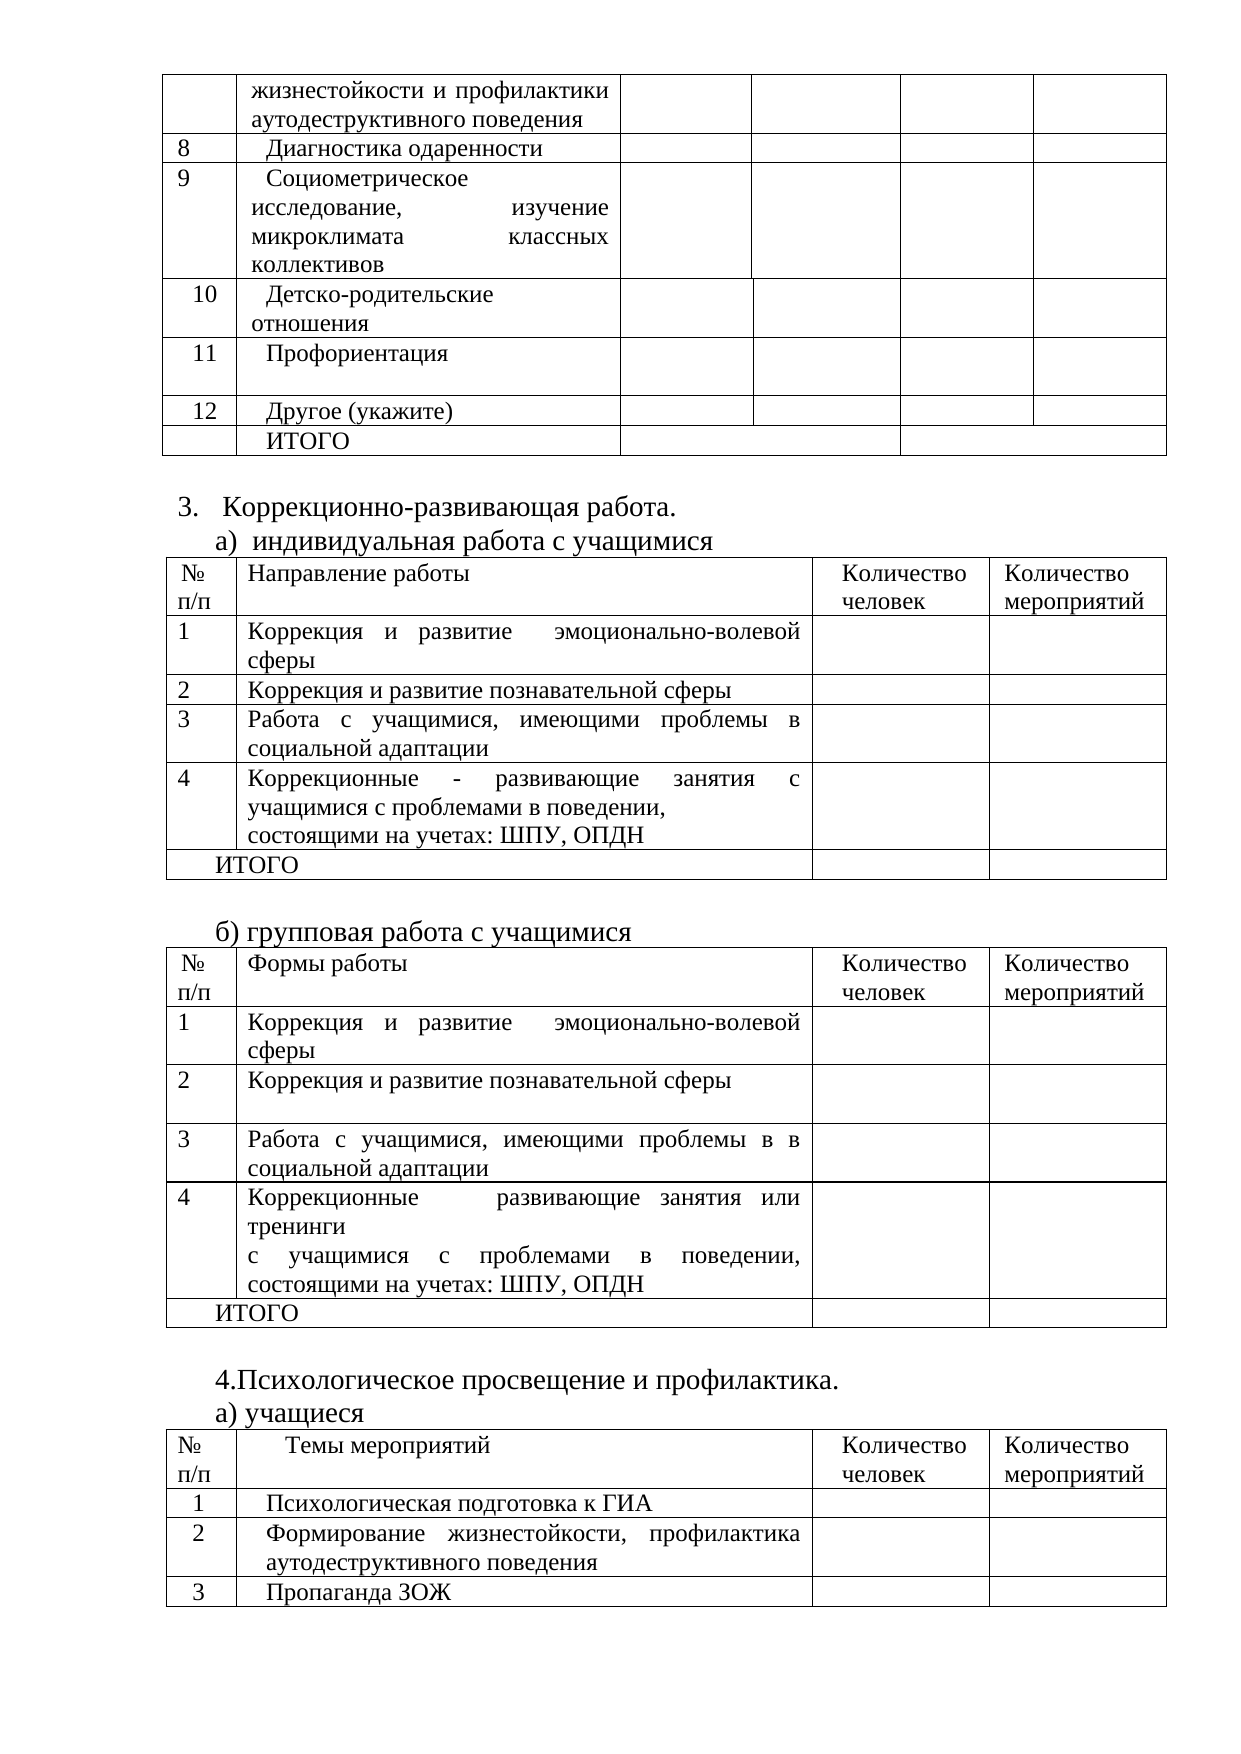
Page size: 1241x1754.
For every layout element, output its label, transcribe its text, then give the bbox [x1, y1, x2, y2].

table_cell [813, 1299, 989, 1327]
table_cell [621, 396, 753, 425]
table_header Темы мероприятий [237, 1430, 812, 1487]
text а) индивидуальная работа с учащимися [215, 523, 1152, 557]
table_cell ИТОГО [167, 850, 812, 879]
table_cell [163, 426, 236, 455]
table_cell Коррекция и развитие познавательной сферы [237, 675, 812, 703]
table_cell [813, 1577, 989, 1606]
table_cell [990, 1518, 1166, 1576]
table_cell [990, 763, 1166, 849]
table_cell [752, 163, 900, 278]
table_cell [621, 426, 900, 455]
table_cell [901, 426, 1166, 455]
table_cell Диагностика одаренности [237, 134, 620, 162]
table_cell 11 [163, 338, 236, 395]
table_cell 2 [167, 1518, 236, 1576]
table_cell ИТОГО [167, 1299, 812, 1327]
table_cell Работа с учащимися, имеющими проблемы в в социальной адаптации [237, 1124, 812, 1181]
table_header № п/п [167, 558, 236, 615]
table_cell [990, 1183, 1166, 1297]
table_cell [813, 616, 989, 674]
table_cell 7 [163, 75, 236, 132]
table_cell Коррекция и развитие эмоционально-волевой сферы [237, 1007, 812, 1064]
table_cell Другое (укажите) [237, 396, 620, 425]
table_cell [901, 279, 1033, 337]
table_cell [813, 1124, 989, 1181]
table_cell 1 [167, 616, 236, 674]
table_cell Формирование жизнестойкости, профилактика аутодеструктивного поведения [237, 1518, 812, 1576]
table_header № п/п [167, 1430, 236, 1487]
table_cell [813, 1065, 989, 1123]
table_header № п/п [167, 948, 236, 1006]
table_cell [1034, 134, 1166, 162]
table_cell 2 [167, 675, 236, 703]
table_cell Коррекционные - развивающие занятия с учащимися с проблемами в поведении, состоящими на учетах: ШПУ, ОПДН [237, 763, 812, 849]
table_cell [754, 279, 900, 337]
table_cell [990, 1489, 1166, 1517]
table_cell [1034, 338, 1166, 395]
table_cell [621, 163, 751, 278]
table_header Количество человек [813, 558, 989, 615]
table_cell Социометрическое исследование, изучение микроклимата классных коллективов [237, 163, 620, 278]
table_cell [752, 75, 900, 132]
table_cell [901, 338, 1033, 395]
table_cell [990, 1124, 1166, 1181]
table_cell Детско-родительские отношения [237, 279, 620, 337]
table_cell Профориентация [237, 338, 620, 395]
table_cell [813, 850, 989, 879]
table_cell 9 [163, 163, 236, 278]
table_cell Психологическая подготовка к ГИА [237, 1489, 812, 1517]
table_cell Коррекция и развитие эмоционально-волевой сферы [237, 616, 812, 674]
table_cell 1 [167, 1007, 236, 1064]
text 4.Психологическое просвещение и профилактика. [215, 1362, 1152, 1395]
table_cell [990, 675, 1166, 703]
table_cell 12 [163, 396, 236, 425]
table_cell 3 [167, 1124, 236, 1181]
table_cell [901, 75, 1033, 132]
table_cell 4 [167, 763, 236, 849]
table_cell [813, 1489, 989, 1517]
table_header Направление работы [237, 558, 812, 615]
table_cell ИТОГО [237, 426, 620, 455]
table_cell Коррекционные развивающие занятия или тренинги с учащимися с проблемами в поведении, состоящими на учетах: ШПУ, ОПДН [237, 1183, 812, 1297]
table_cell [990, 1007, 1166, 1064]
table_cell [1034, 279, 1166, 337]
table_cell [901, 396, 1033, 425]
table_cell [990, 850, 1166, 879]
table_cell 10 [163, 279, 236, 337]
table_cell [621, 75, 751, 132]
table_cell [990, 616, 1166, 674]
table_cell [1034, 396, 1166, 425]
text а) учащиеся [215, 1395, 1152, 1429]
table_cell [237, 75, 620, 132]
table_cell 3 [167, 1577, 236, 1606]
table_cell Пропаганда ЗОЖ [237, 1577, 812, 1606]
table_cell 3 [167, 705, 236, 762]
table_cell 1 [167, 1489, 236, 1517]
table_header Количество мероприятий [990, 558, 1166, 615]
table_cell [990, 1577, 1166, 1606]
table_cell [901, 134, 1033, 162]
table_cell [1034, 163, 1166, 278]
table_cell [813, 705, 989, 762]
table_cell [813, 763, 989, 849]
table_cell [621, 338, 753, 395]
table_header Количество мероприятий [990, 1430, 1166, 1487]
table_cell Коррекция и развитие познавательной сферы [237, 1065, 812, 1123]
table_cell [752, 134, 900, 162]
table_cell [813, 1518, 989, 1576]
table_cell [813, 1007, 989, 1064]
table_cell 4 [167, 1183, 236, 1297]
table_cell [901, 163, 1033, 278]
table_header Формы работы [237, 948, 812, 1006]
table_header Количество мероприятий [990, 948, 1166, 1006]
text б) групповая работа с учащимися [215, 914, 1152, 947]
table_cell [621, 134, 751, 162]
table_cell 8 [163, 134, 236, 162]
table_cell 2 [167, 1065, 236, 1123]
table_header Количество человек [813, 948, 989, 1006]
table_cell [621, 279, 753, 337]
table_cell [990, 705, 1166, 762]
table_cell [813, 1183, 989, 1297]
table_cell [754, 338, 900, 395]
table_cell [754, 396, 900, 425]
table_header Количество человек [813, 1430, 989, 1487]
table_cell [1034, 75, 1166, 132]
table_cell [990, 1065, 1166, 1123]
table_cell [990, 1299, 1166, 1327]
table_cell [813, 675, 989, 703]
table_cell Работа с учащимися, имеющими проблемы в социальной адаптации [237, 705, 812, 762]
list Коррекционно-развивающая работа. [177, 489, 1152, 523]
